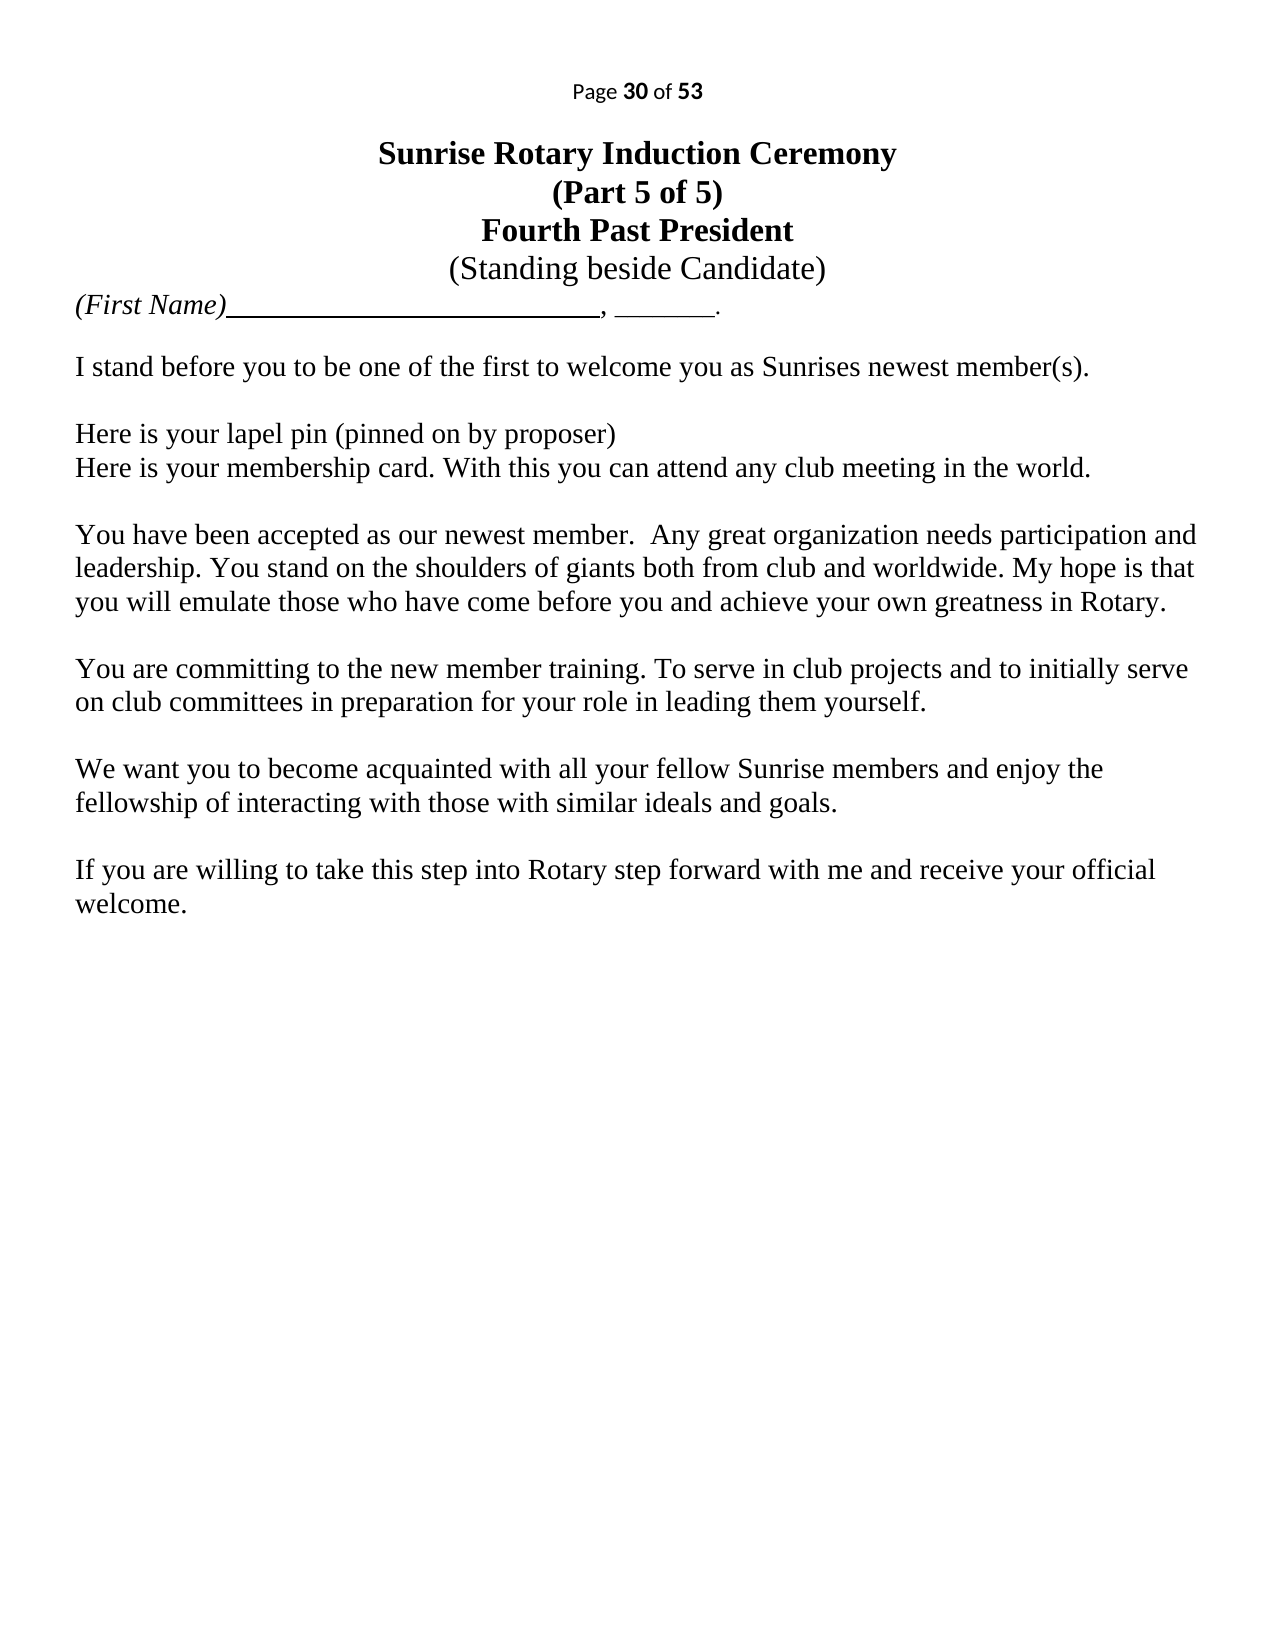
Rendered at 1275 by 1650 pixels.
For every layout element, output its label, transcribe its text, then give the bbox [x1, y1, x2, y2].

text We want you to become acquainted with all your fellow Sunrise members and enjoy the fellowship of interacting with those with similar ideals and goals. [75, 752, 1200, 819]
text Sunrise Rotary Induction Ceremony [75, 133, 1200, 172]
text I stand before you to be one of the first to welcome you as Sunrises newest member(s). [75, 349, 1200, 383]
text Fourth Past President [75, 210, 1200, 248]
text (First Name) , ________. [75, 287, 1200, 320]
text You are committing to the new member training. To serve in club projects and to initially serve on club committees in preparation for your role in leading them yourself. [75, 651, 1200, 718]
text Here is your membership card. With this you can attend any club meeting in the world. [75, 450, 1200, 483]
text You have been accepted as our newest member. Any great organization needs participation and leadership. You stand on the shoulders of giants both from club and worldwide. My hope is that you will emulate those who have come before you and achieve your own greatness in Rotary. [75, 517, 1200, 617]
text (Standing beside Candidate) [75, 248, 1200, 287]
text (Part 5 of 5) [75, 172, 1200, 210]
text Here is your lapel pin (pinned on by proposer) [75, 416, 1200, 450]
text If you are willing to take this step into Rotary step forward with me and receive your official welcome. [75, 852, 1200, 919]
